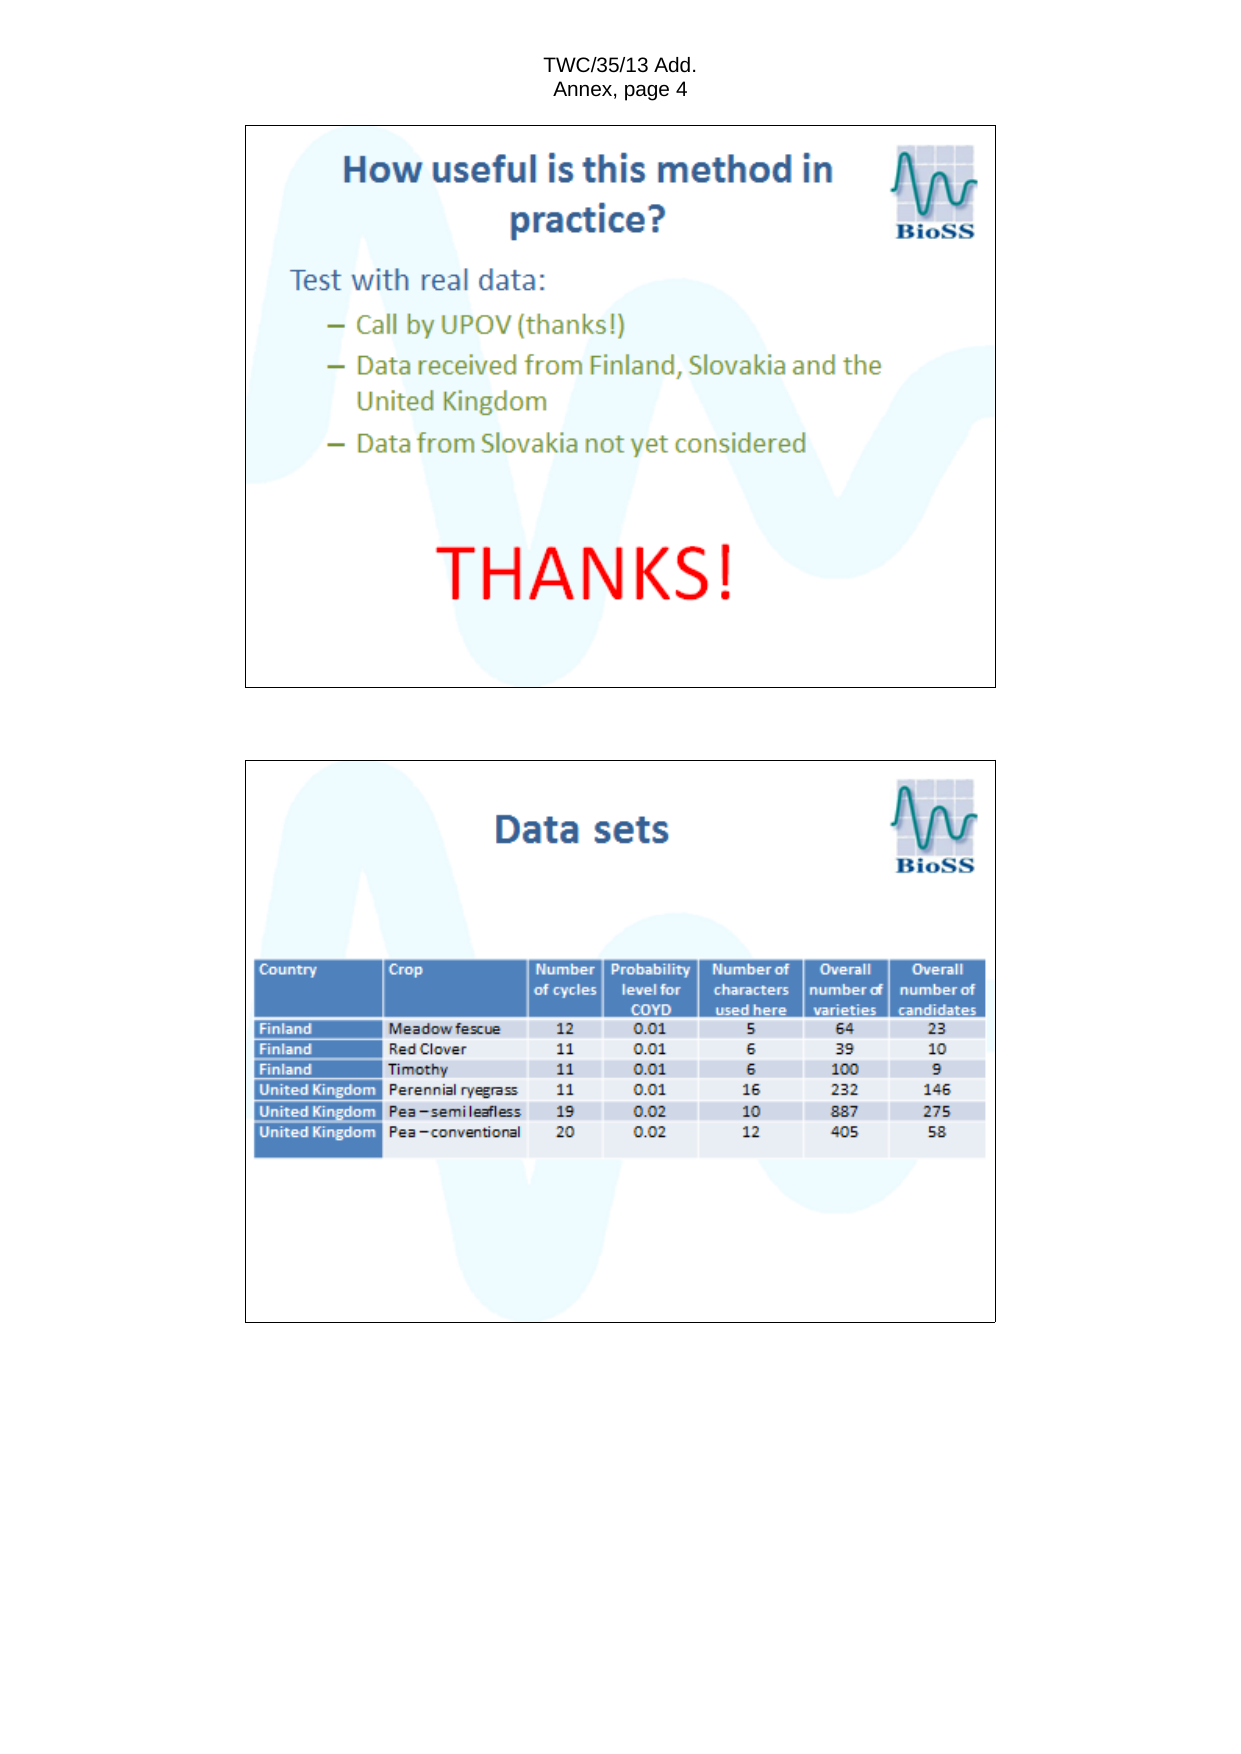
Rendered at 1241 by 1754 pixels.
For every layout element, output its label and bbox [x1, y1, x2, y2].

picture [246, 761, 995, 1322]
picture [246, 126, 995, 687]
